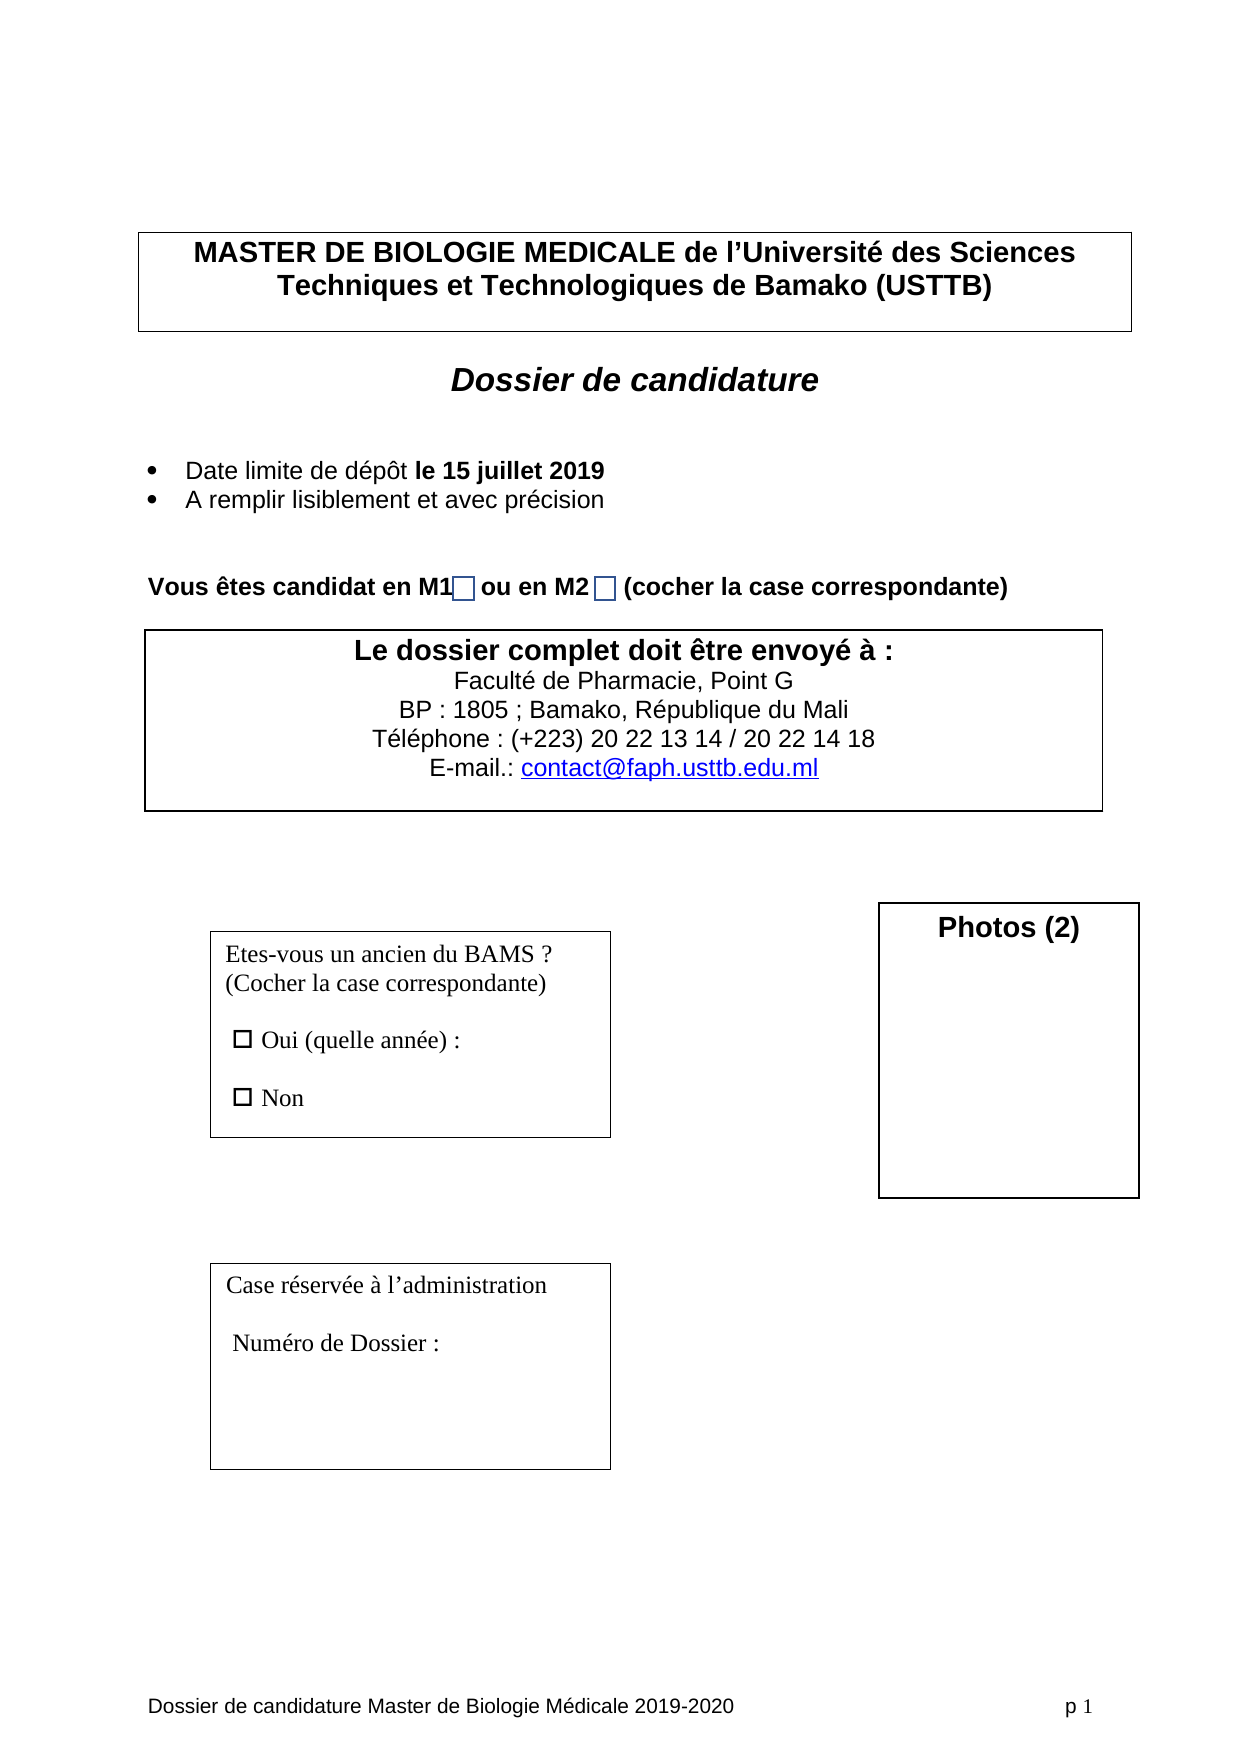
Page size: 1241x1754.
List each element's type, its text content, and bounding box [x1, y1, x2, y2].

text Vous êtes candidat en M1 ou en M2 (cocher la case correspondante) [148, 572, 1122, 600]
subtitle Dossier de candidature [148, 360, 1122, 399]
list Date limite de dépôt le 15 juillet 2019 [148, 456, 1122, 485]
text Le dossier complet doit être envoyé à : [146, 631, 1102, 663]
list A remplir lisiblement et avec précision [148, 485, 1122, 514]
text Faculté de Pharmacie, Point G [146, 663, 1102, 691]
text Téléphone : (+223) 20 22 13 14 / 20 22 14 18 [146, 720, 1102, 749]
text E-mail.: contact@faph.usttb.edu.ml [146, 749, 1102, 781]
text BP : 1805 ; Bamako, République du Mali [146, 691, 1102, 720]
subtitle MASTER DE BIOLOGIE MEDICALE de l’Université des Sciences Techniques et Technologiques de Bamako (USTTB) [139, 233, 1131, 302]
